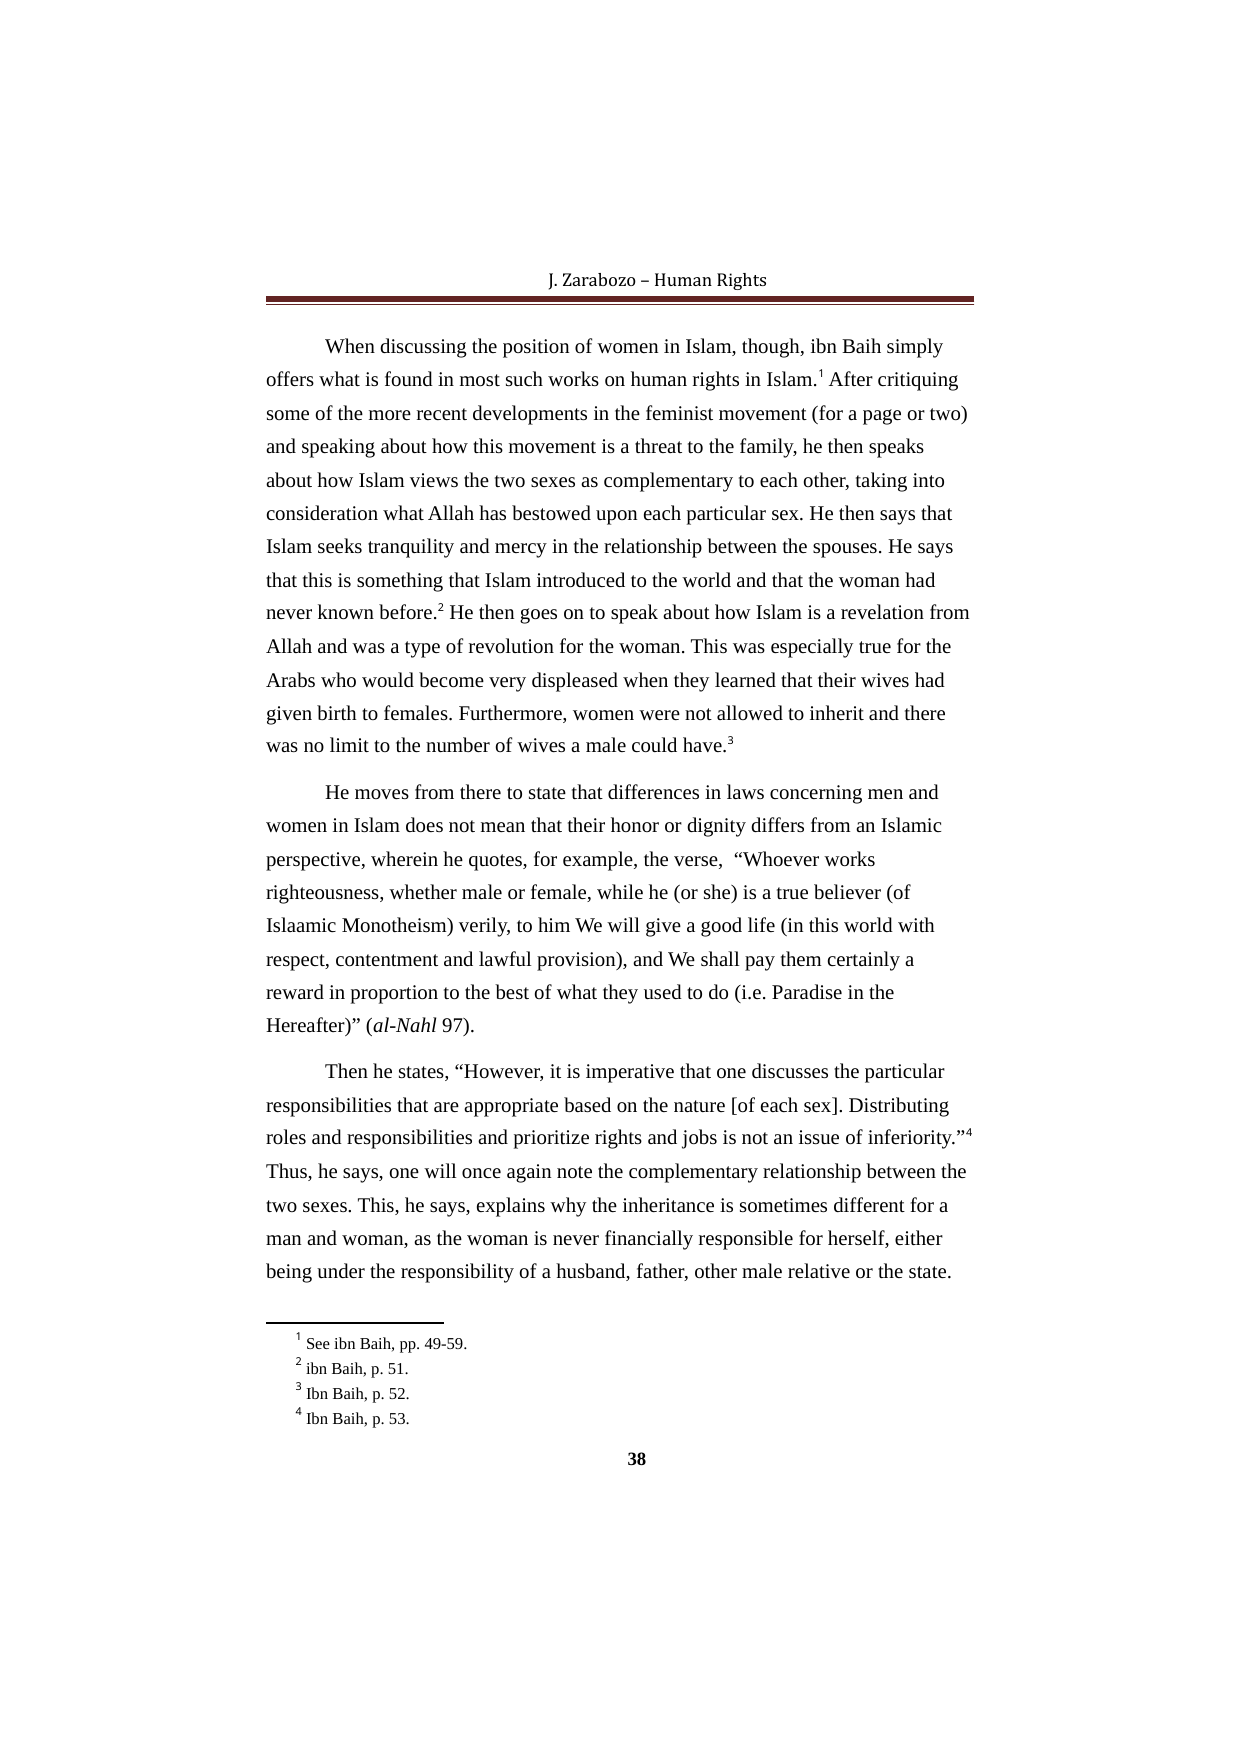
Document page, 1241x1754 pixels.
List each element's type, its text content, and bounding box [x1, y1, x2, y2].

text When discussing the position of women in Islam, though, ibn Baih simply offers what is found in most such works on human rights in Islam. After critiquing some of the more recent developments in the feminist movement (for a page or two) and speaking about how this movement is a threat to the family, he then speaks about how Islam views the two sexes as complementary to each other, taking into consideration what Allah has bestowed upon each particular sex. He then says that Islam seeks tranquility and mercy in the relationship between the spouses. He says that this is something that Islam introduced to the world and that the woman had never known before. He then goes on to speak about how Islam is a revelation from Allah and was a type of revolution for the woman. This was especially true for the Arabs who would become very displeased when they learned that their wives had given birth to females. Furthermore, women were not allowed to inherit and there was no limit to the number of wives a male could have. [266, 325, 974, 758]
text He moves from there to state that differences in laws concerning men and women in Islam does not mean that their honor or dignity differs from an Islamic perspective, wherein he quotes, for example, the verse, “Whoever works righteousness, whether male or female, while he (or she) is a true believer (of Islaamic Monotheism) verily, to him We will give a good life (in this world with respect, contentment and lawful provision), and We shall pay them certainly a reward in proportion to the best of what they used to do (i.e. Paradise in the Hereafter)” (al-Nahl 97). [266, 771, 974, 1037]
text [266, 1050, 974, 1283]
